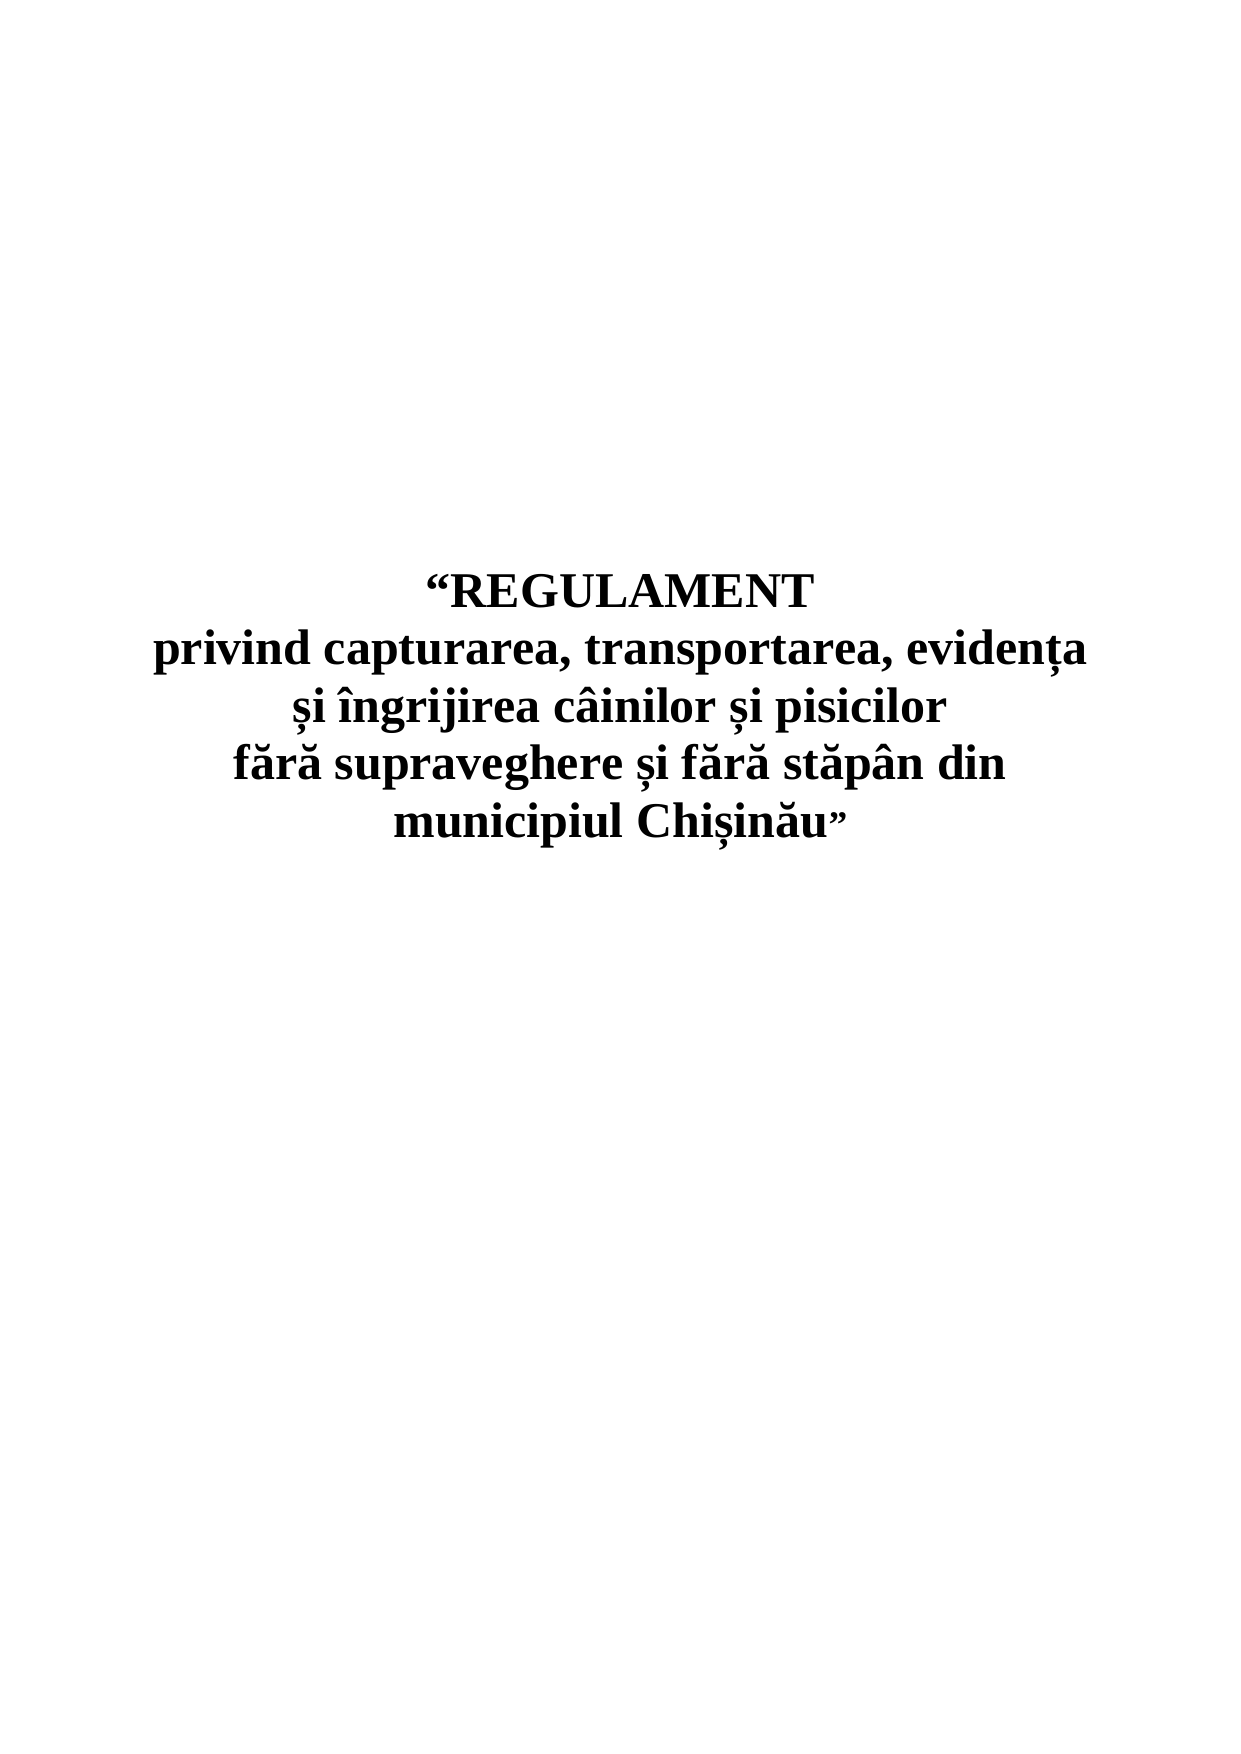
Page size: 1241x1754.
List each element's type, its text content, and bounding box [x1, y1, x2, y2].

text “REGULAMENT [150, 561, 1090, 618]
text fără supraveghere și fără stăpân din municipiul Chișinău” [150, 733, 1090, 848]
text privind capturarea, transportarea, evidența și îngrijirea câinilor și pisicilor [150, 618, 1090, 733]
